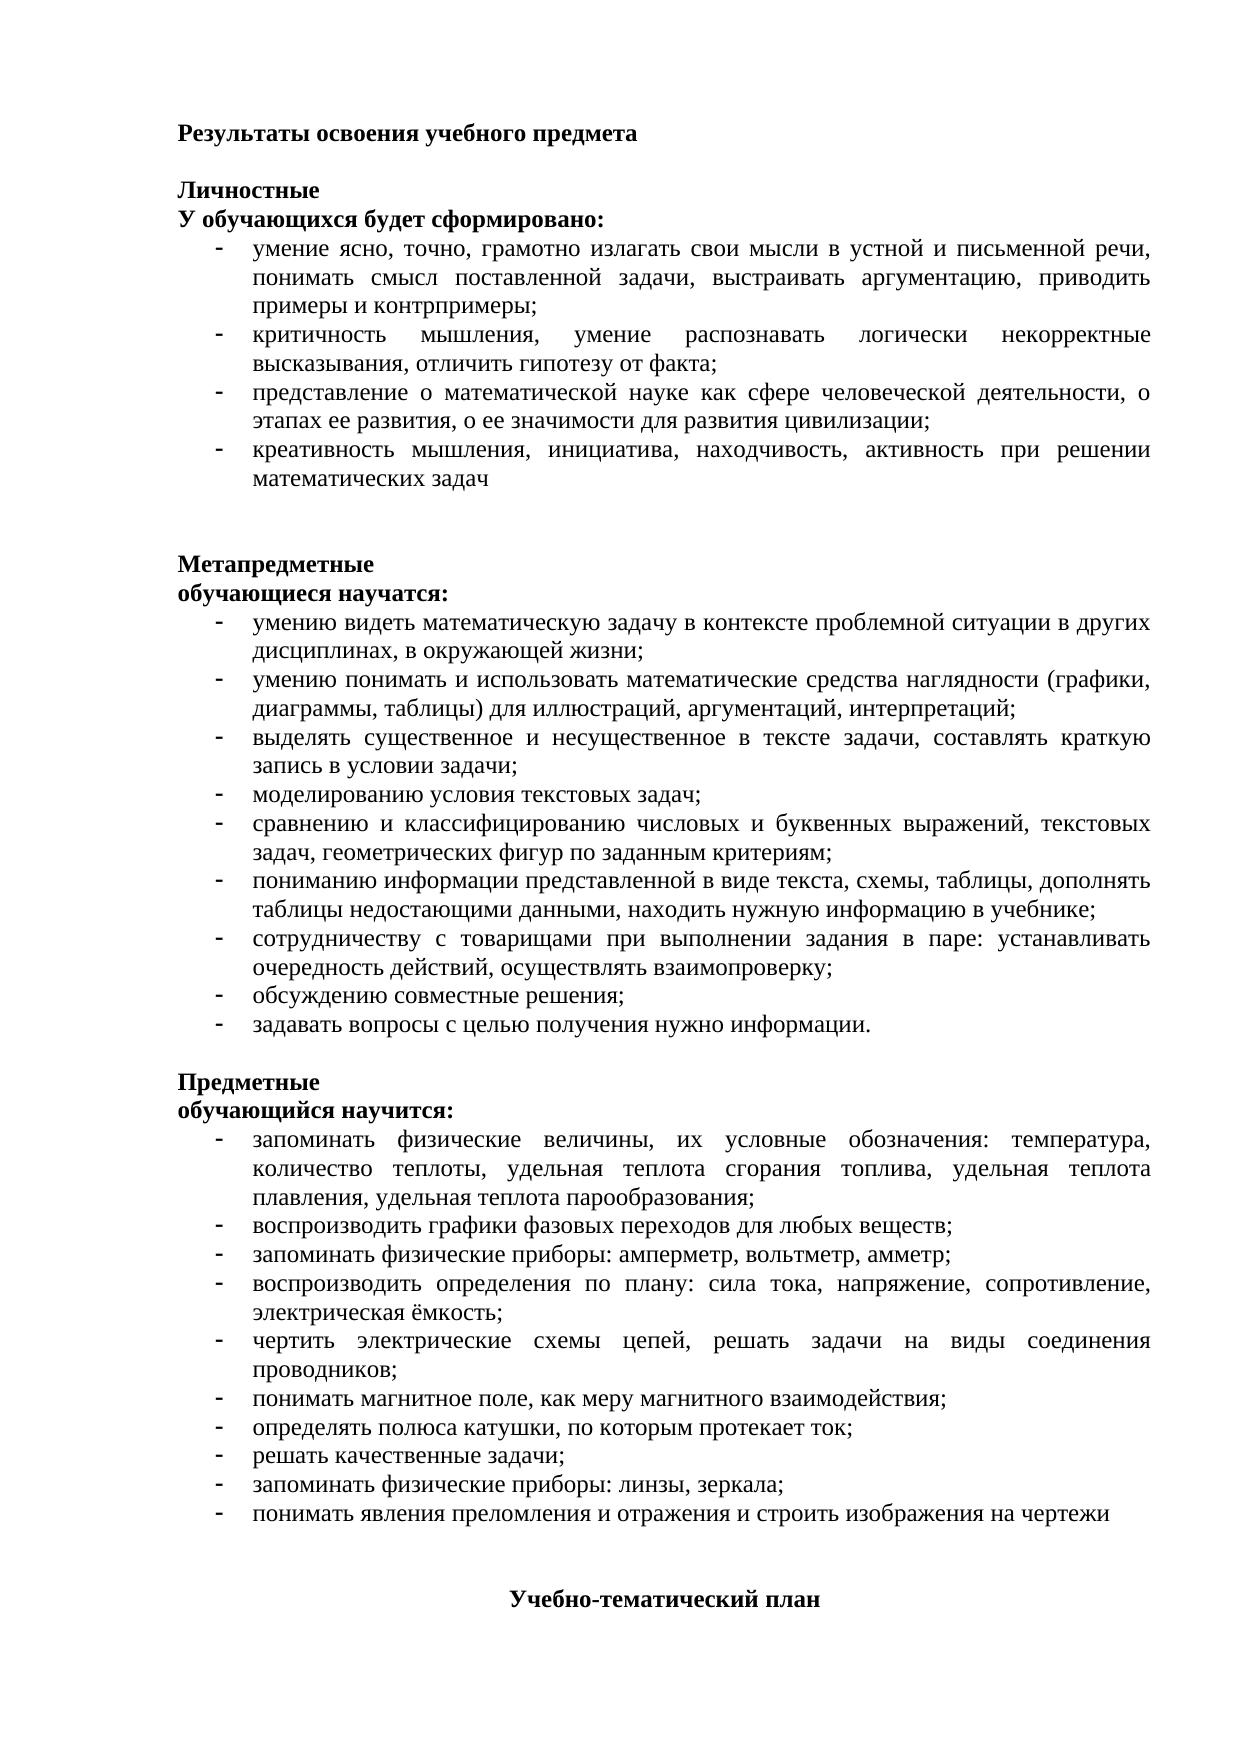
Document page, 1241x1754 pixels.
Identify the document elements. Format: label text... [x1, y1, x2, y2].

text Учебно-тематический план [177, 1584, 1152, 1613]
list умению видеть математическую задачу в контексте проблемной ситуации в других дисциплинах, в окружающей жизни; [215, 607, 1152, 664]
list запоминать физические приборы: линзы, зеркала; [215, 1469, 1152, 1498]
list задавать вопросы с целью получения нужно информации. [215, 1009, 1152, 1038]
list умению понимать и использовать математические средства наглядности (графики, диаграммы, таблицы) для иллюстраций, аргументаций, интерпретаций; [215, 664, 1152, 722]
list запоминать физические приборы: амперметр, вольтметр, амметр; [215, 1239, 1152, 1268]
list определять полюса катушки, по которым протекает ток; [215, 1412, 1152, 1441]
list понимать явления преломления и отражения и строить изображения на чертежи [215, 1498, 1152, 1527]
list сотрудничеству с товарищами при выполнении задания в паре: устанавливать очередность действий, осуществлять взаимопроверку; [215, 923, 1152, 981]
text Результаты освоения учебного предмета [177, 118, 1152, 147]
list обсуждению совместные решения; [215, 981, 1152, 1009]
list выделять существенное и несущественное в тексте задачи, составлять краткую запись в условии задачи; [215, 722, 1152, 779]
text Предметные [177, 1067, 1152, 1096]
list понимать магнитное поле, как меру магнитного взаимодействия; [215, 1383, 1152, 1412]
list умение ясно, точно, грамотно излагать свои мысли в устной и письменной речи, понимать смысл поставленной задачи, выстраивать аргументацию, приводить примеры и контрпримеры; [215, 233, 1152, 319]
text Личностные [177, 176, 1152, 204]
text обучающиеся научатся: [177, 578, 1152, 607]
text обучающийся научится: [177, 1096, 1152, 1124]
list пониманию информации представленной в виде текста, схемы, таблицы, дополнять таблицы недостающими данными, находить нужную информацию в учебнике; [215, 866, 1152, 923]
list воспроизводить графики фазовых переходов для любых веществ; [215, 1211, 1152, 1239]
list воспроизводить определения по плану: сила тока, напряжение, сопротивление, электрическая ёмкость; [215, 1268, 1152, 1326]
text У обучающихся будет сформировано: [177, 204, 1152, 233]
list решать качественные задачи; [215, 1441, 1152, 1469]
list креативность мышления, инициатива, находчивость, активность при решении математических задач [215, 434, 1152, 492]
list чертить электрические схемы цепей, решать задачи на виды соединения проводников; [215, 1326, 1152, 1383]
list моделированию условия текстовых задач; [215, 779, 1152, 808]
list запоминать физические величины, их условные обозначения: температура, количество теплоты, удельная теплота сгорания топлива, удельная теплота плавления, удельная теплота парообразования; [215, 1124, 1152, 1211]
list сравнению и классифицированию числовых и буквенных выражений, текстовых задач, геометрических фигур по заданным критериям; [215, 808, 1152, 866]
list критичность мышления, умение распознавать логически некорректные высказывания, отличить гипотезу от факта; [215, 319, 1152, 377]
text Метапредметные [177, 549, 1152, 578]
list представление о математической науке как сфере человеческой деятельности, о этапах ее развития, о ее значимости для развития цивилизации; [215, 377, 1152, 434]
